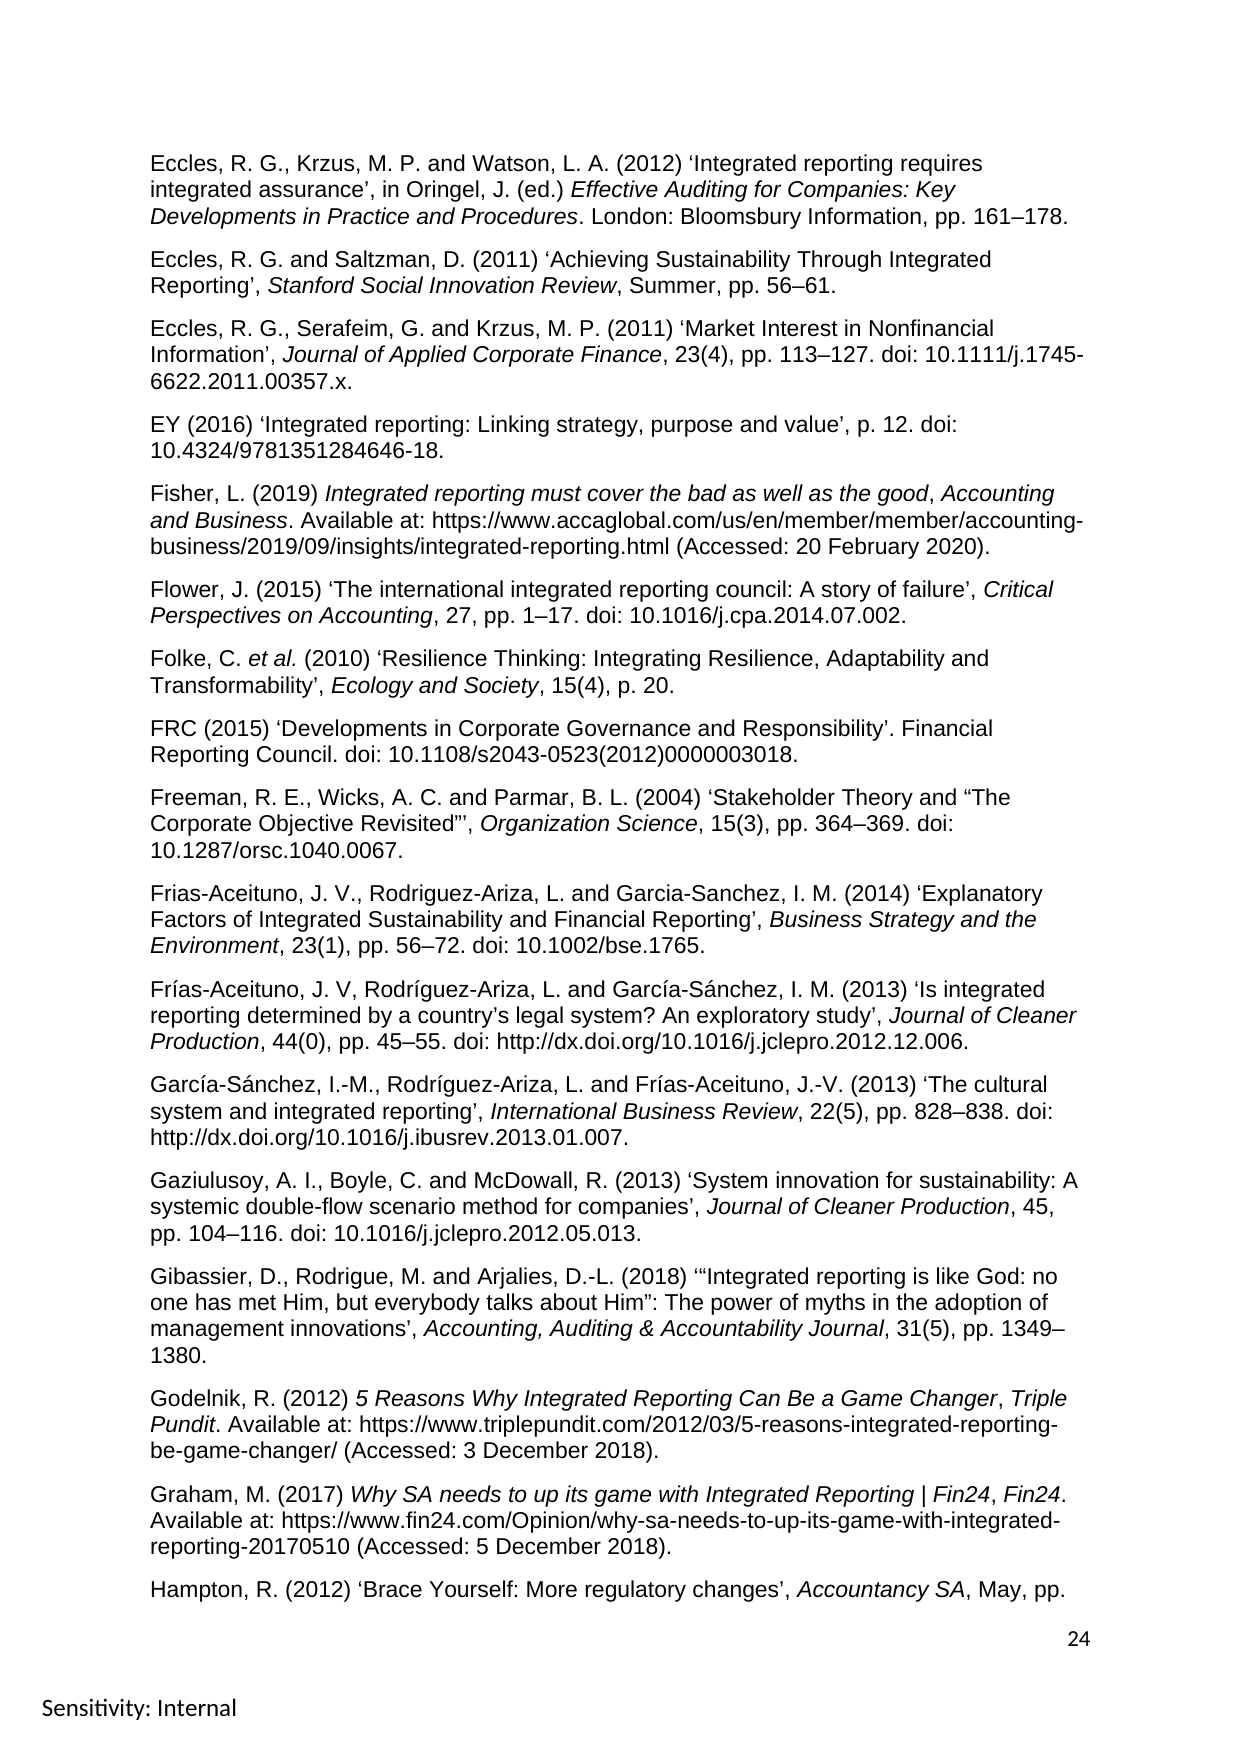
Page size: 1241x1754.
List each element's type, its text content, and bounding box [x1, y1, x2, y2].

text Folke, C. et al. (2010) ‘Resilience Thinking: Integrating Resilience, Adaptability and Transformability’, Ecology and Society, 15(4), p. 20. [150, 645, 1090, 698]
text Frias-Aceituno, J. V., Rodriguez-Ariza, L. and Garcia-Sanchez, I. M. (2014) ‘Explanatory Factors of Integrated Sustainability and Financial Reporting’, Business Strategy and the Environment, 23(1), pp. 56–72. doi: 10.1002/bse.1765. [150, 880, 1090, 959]
text Freeman, R. E., Wicks, A. C. and Parmar, B. L. (2004) ‘Stakeholder Theory and “The Corporate Objective Revisited”’, Organization Science, 15(3), pp. 364–369. doi: 10.1287/orsc.1040.0067. [150, 784, 1090, 863]
text Fisher, L. (2019) Integrated reporting must cover the bad as well as the good, Accounting and Business. Available at: https://www.accaglobal.com/us/en/member/member/accounting-business/2019/09/insights/integrated-reporting.html (Accessed: 20 February 2020). [150, 480, 1090, 559]
text Graham, M. (2017) Why SA needs to up its game with Integrated Reporting | Fin24, Fin24. Available at: https://www.fin24.com/Opinion/why-sa-needs-to-up-its-game-with-integrated-reporting-20170510 (Accessed: 5 December 2018). [150, 1481, 1090, 1559]
text Gibassier, D., Rodrigue, M. and Arjalies, D.-L. (2018) ‘“Integrated reporting is like God: no one has met Him, but everybody talks about Him”: The power of myths in the adoption of management innovations’, Accounting, Auditing & Accountability Journal, 31(5), pp. 1349–1380. [150, 1263, 1090, 1368]
text Gaziulusoy, A. I., Boyle, C. and McDowall, R. (2013) ‘System innovation for sustainability: A systemic double-flow scenario method for companies’, Journal of Cleaner Production, 45, pp. 104–116. doi: 10.1016/j.jclepro.2012.05.013. [150, 1167, 1090, 1246]
text Godelnik, R. (2012) 5 Reasons Why Integrated Reporting Can Be a Game Changer, Triple Pundit. Available at: https://www.triplepundit.com/2012/03/5-reasons-integrated-reporting-be-game-changer/ (Accessed: 3 December 2018). [150, 1385, 1090, 1464]
text Flower, J. (2015) ‘The international integrated reporting council: A story of failure’, Critical Perspectives on Accounting, 27, pp. 1–17. doi: 10.1016/j.cpa.2014.07.002. [150, 576, 1090, 629]
text Frías-Aceituno, J. V, Rodríguez-Ariza, L. and García-Sánchez, I. M. (2013) ‘Is integrated reporting determined by a country’s legal system? An exploratory study’, Journal of Cleaner Production, 44(0), pp. 45–55. doi: http://dx.doi.org/10.1016/j.jclepro.2012.12.006. [150, 976, 1090, 1054]
text Eccles, R. G., Serafeim, G. and Krzus, M. P. (2011) ‘Market Interest in Nonfinancial Information’, Journal of Applied Corporate Finance, 23(4), pp. 113–127. doi: 10.1111/j.1745-6622.2011.00357.x. [150, 315, 1090, 394]
text FRC (2015) ‘Developments in Corporate Governance and Responsibility’. Financial Reporting Council. doi: 10.1108/s2043-0523(2012)0000003018. [150, 715, 1090, 767]
text García-Sánchez, I.-M., Rodríguez-Ariza, L. and Frías-Aceituno, J.-V. (2013) ‘The cultural system and integrated reporting’, International Business Review, 22(5), pp. 828–838. doi: http://dx.doi.org/10.1016/j.ibusrev.2013.01.007. [150, 1071, 1090, 1150]
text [150, 1576, 1090, 1603]
text EY (2016) ‘Integrated reporting: Linking strategy, purpose and value’, p. 12. doi: 10.4324/9781351284646-18. [150, 411, 1090, 463]
text Eccles, R. G. and Saltzman, D. (2011) ‘Achieving Sustainability Through Integrated Reporting’, Stanford Social Innovation Review, Summer, pp. 56–61. [150, 246, 1090, 298]
text Eccles, R. G., Krzus, M. P. and Watson, L. A. (2012) ‘Integrated reporting requires integrated assurance’, in Oringel, J. (ed.) Effective Auditing for Companies: Key Developments in Practice and Procedures. London: Bloomsbury Information, pp. 161–178. [150, 150, 1090, 229]
